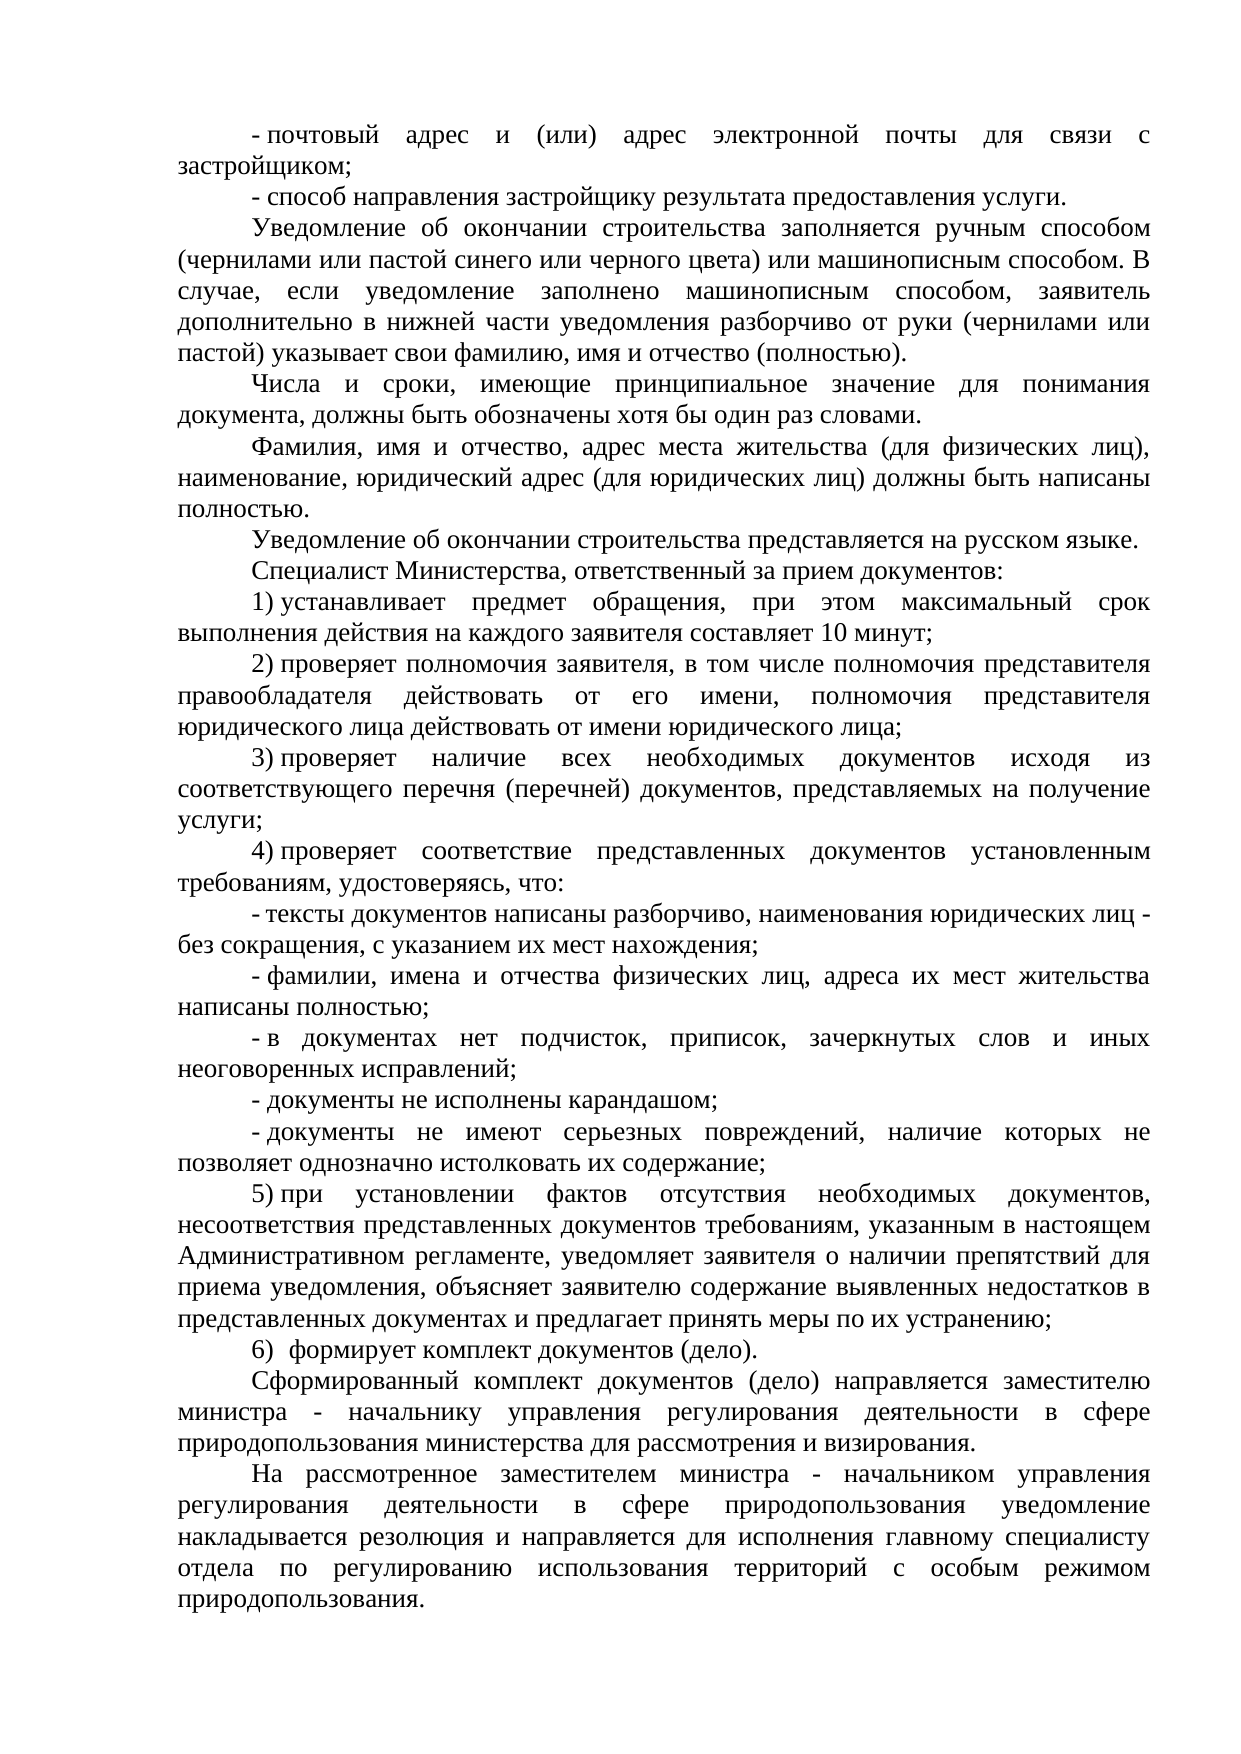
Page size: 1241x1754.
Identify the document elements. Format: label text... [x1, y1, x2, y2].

text Сформированный комплект документов (дело) направляется заместителю министра - начальнику управления регулирования деятельности в сфере природопользования министерства для рассмотрения и визирования. [177, 1364, 1152, 1457]
text - почтовый адрес и (или) адрес электронной почты для связи с застройщиком; [177, 118, 1152, 180]
text 3) проверяет наличие всех необходимых документов исходя из соответствующего перечня (перечней) документов, представляемых на получение услуги; [177, 741, 1152, 834]
text 2) проверяет полномочия заявителя, в том числе полномочия представителя правообладателя действовать от его имени, полномочия представителя юридического лица действовать от имени юридического лица; [177, 648, 1152, 741]
text - документы не исполнены карандашом; [177, 1084, 1152, 1115]
text - в документах нет подчисток, приписок, зачеркнутых слов и иных неоговоренных исправлений; [177, 1021, 1152, 1084]
text Уведомление об окончании строительства представляется на русском языке. [177, 523, 1152, 554]
text Числа и сроки, имеющие принципиальное значение для понимания документа, должны быть обозначены хотя бы один раз словами. [177, 367, 1152, 429]
text На рассмотренное заместителем министра - начальником управления регулирования деятельности в сфере природопользования уведомление накладывается резолюция и направляется для исполнения главному специалисту отдела по регулированию использования территорий с особым режимом природопользования. [177, 1457, 1152, 1613]
text 4) проверяет соответствие представленных документов установленным требованиям, удостоверяясь, что: [177, 834, 1152, 897]
text Уведомление об окончании строительства заполняется ручным способом (чернилами или пастой синего или черного цвета) или машинописным способом. В случае, если уведомление заполнено машинописным способом, заявитель дополнительно в нижней части уведомления разборчиво от руки (чернилами или пастой) указывает свои фамилию, имя и отчество (полностью). [177, 212, 1152, 367]
text Фамилия, имя и отчество, адрес места жительства (для физических лиц), наименование, юридический адрес (для юридических лиц) должны быть написаны полностью. [177, 429, 1152, 523]
text - фамилии, имена и отчества физических лиц, адреса их мест жительства написаны полностью; [177, 959, 1152, 1021]
text 1) устанавливает предмет обращения, при этом максимальный срок выполнения действия на каждого заявителя составляет 10 минут; [177, 585, 1152, 648]
text - документы не имеют серьезных повреждений, наличие которых не позволяет однозначно истолковать их содержание; [177, 1115, 1152, 1177]
list формирует комплект документов (дело). [251, 1333, 1152, 1364]
text - способ направления застройщику результата предоставления услуги. [177, 180, 1152, 212]
text - тексты документов написаны разборчиво, наименования юридических лиц - без сокращения, с указанием их мест нахождения; [177, 897, 1152, 959]
text Специалист Министерства, ответственный за прием документов: [177, 554, 1152, 585]
text 5) при установлении фактов отсутствия необходимых документов, несоответствия представленных документов требованиям, указанным в настоящем Административном регламенте, уведомляет заявителя о наличии препятствий для приема уведомления, объясняет заявителю содержание выявленных недостатков в представленных документах и предлагает принять меры по их устранению; [177, 1177, 1152, 1333]
